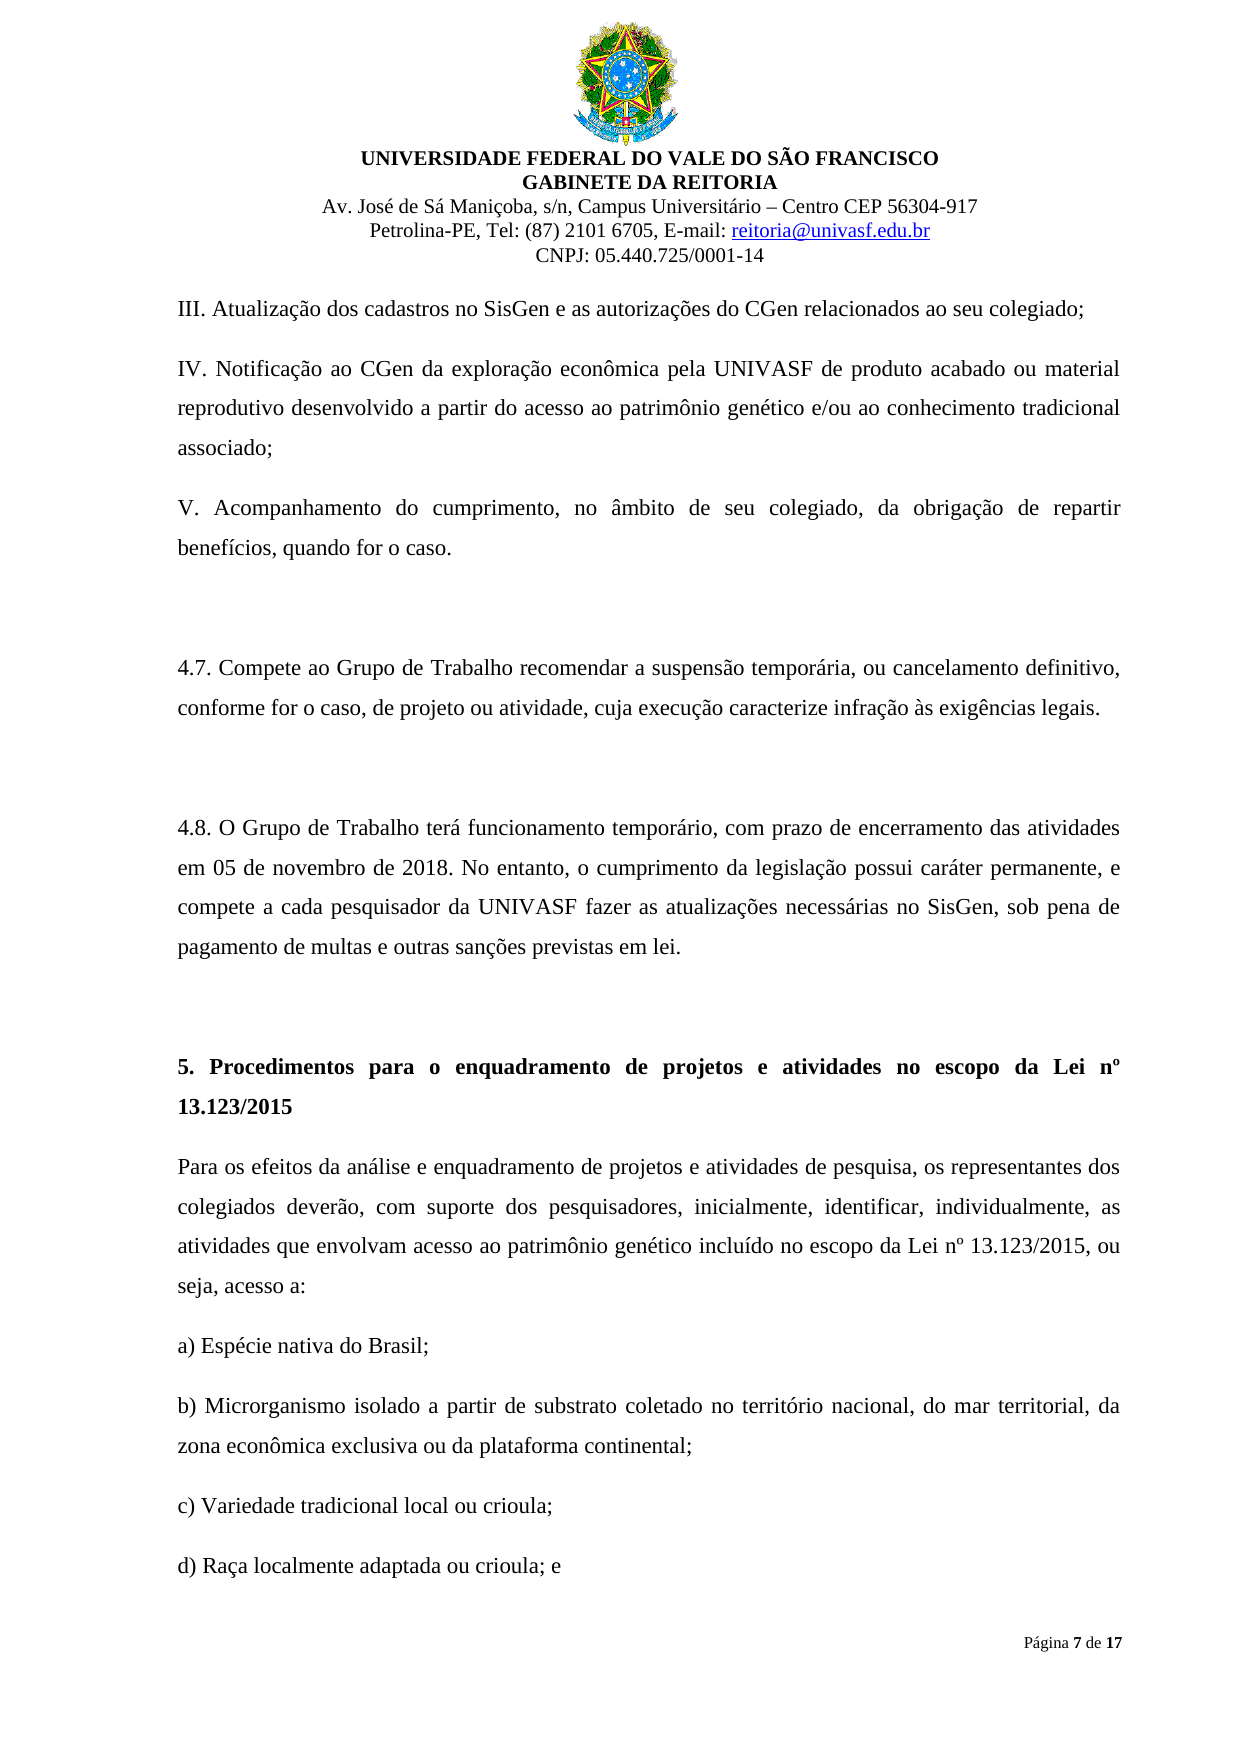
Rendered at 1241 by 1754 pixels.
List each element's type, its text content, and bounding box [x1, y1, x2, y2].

text IV. Notificação ao CGen da exploração econômica pela UNIVASF de produto acabado ou material reprodutivo desenvolvido a partir do acesso ao patrimônio genético e/ou ao conhecimento tradicional associado; [177, 355, 1122, 460]
text 4.7. Compete ao Grupo de Trabalho recomendar a suspensão temporária, ou cancelamento definitivo, conforme for o caso, de projeto ou atividade, cuja execução caracterize infração às exigências legais. [177, 654, 1122, 720]
text b) Microrganismo isolado a partir de substrato coletado no território nacional, do mar territorial, da zona econômica exclusiva ou da plataforma continental; [177, 1392, 1122, 1458]
picture [567, 22, 683, 147]
text 4.8. O Grupo de Trabalho terá funcionamento temporário, com prazo de encerramento das atividades em 05 de novembro de 2018. No entanto, o cumprimento da legislação possui caráter permanente, e compete a cada pesquisador da UNIVASF fazer as atualizações necessárias no SisGen, sob pena de pagamento de multas e outras sanções previstas em lei. [177, 814, 1122, 959]
text c) Variedade tradicional local ou crioula; [177, 1492, 1122, 1518]
text d) Raça localmente adaptada ou crioula; e [177, 1552, 1122, 1579]
text a) Espécie nativa do Brasil; [177, 1332, 1122, 1358]
text III. Atualização dos cadastros no SisGen e as autorizações do CGen relacionados ao seu colegiado; [177, 294, 1122, 321]
text 5. Procedimentos para o enquadramento de projetos e atividades no escopo da Lei nº 13.123/2015 [177, 1053, 1122, 1119]
text V. Acompanhamento do cumprimento, no âmbito de seu colegiado, da obrigação de repartir benefícios, quando for o caso. [177, 494, 1122, 560]
text Para os efeitos da análise e enquadramento de projetos e atividades de pesquisa, os representantes dos colegiados deverão, com suporte dos pesquisadores, inicialmente, identificar, individualmente, as atividades que envolvam acesso ao patrimônio genético incluído no escopo da Lei nº 13.123/2015, ou seja, acesso a: [177, 1153, 1122, 1298]
